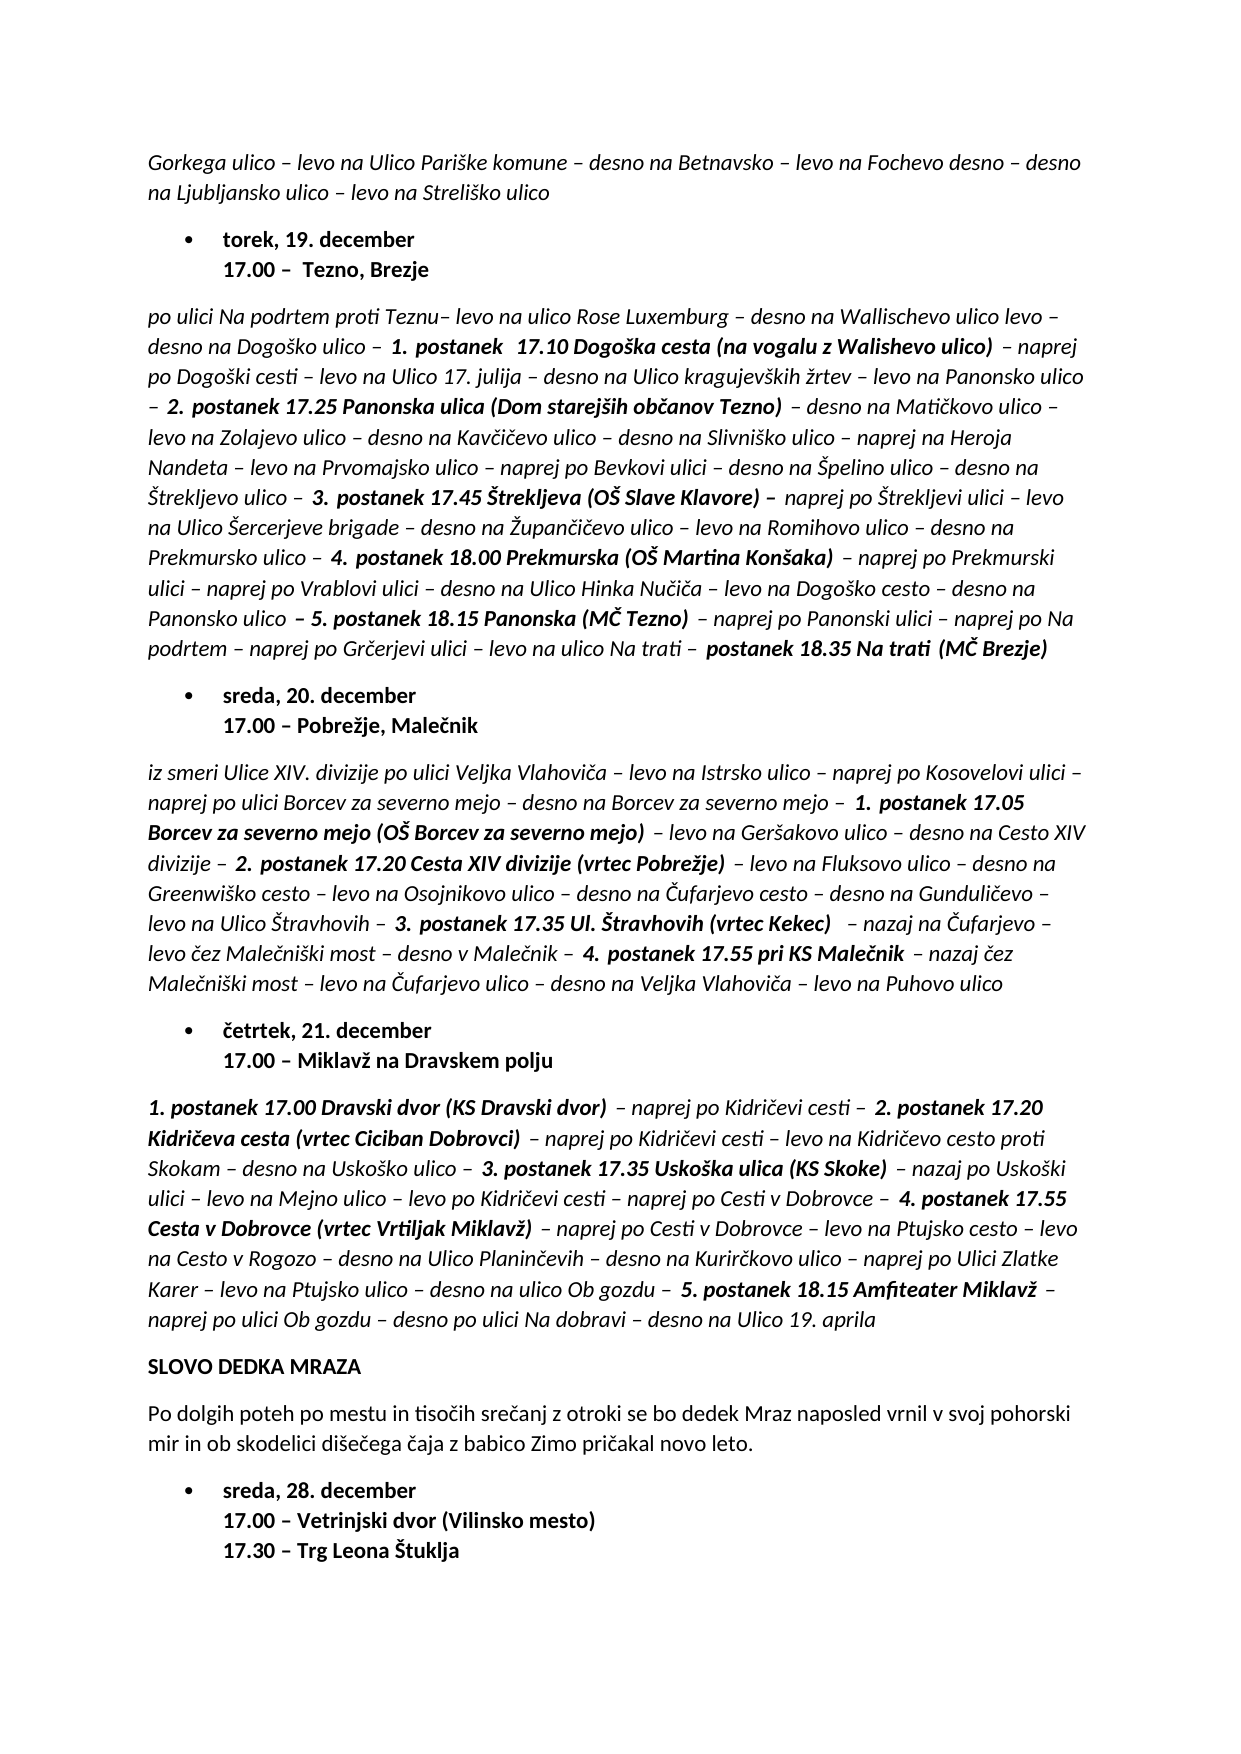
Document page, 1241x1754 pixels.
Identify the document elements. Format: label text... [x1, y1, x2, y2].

text SLOVO DEDKA MRAZA [148, 1352, 1093, 1380]
text 1. postanek 17.00 Dravski dvor (KS Dravski dvor) – naprej po Kidričevi cesti – 2. postanek 17.20 Kidričeva cesta (vrtec Ciciban Dobrovci) – naprej po Kidričevi cesti – levo na Kidričevo cesto proti Skokam – desno na Uskoško ulico – 3. postanek 17.35 Uskoška ulica (KS Skoke) – nazaj po Uskoški ulici – levo na Mejno ulico – levo po Kidričevi cesti – naprej po Cesti v Dobrovce – 4. postanek 17.55 Cesta v Dobrovce (vrtec Vrtiljak Miklavž) – naprej po Cesti v Dobrovce – levo na Ptujsko cesto – levo na Cesto v Rogozo – desno na Ulico Planinčevih – desno na Kurirčkovo ulico – naprej po Ulici Zlatke Karer – levo na Ptujsko ulico – desno na ulico Ob gozdu – 5. postanek 18.15 Amfiteater Miklavž – naprej po ulici Ob gozdu – desno po ulici Na dobravi – desno na Ulico 19. aprila [148, 1093, 1093, 1333]
text Po dolgih poteh po mestu in tisočih srečanj z otroki se bo dedek Mraz naposled vrnil v svoj pohorski mir in ob skodelici dišečega čaja z babico Zimo pričakal novo leto. [148, 1399, 1093, 1457]
list torek, 19. december 17.00 – Tezno, Brezje [185, 225, 1093, 283]
list četrtek, 21. december 17.00 – Miklavž na Dravskem polju [185, 1016, 1093, 1074]
list sreda, 20. december 17.00 – Pobrežje, Malečnik [185, 681, 1093, 739]
text iz smeri Ulice XIV. divizije po ulici Veljka Vlahoviča – levo na Istrsko ulico – naprej po Kosovelovi ulici – naprej po ulici Borcev za severno mejo – desno na Borcev za severno mejo – 1. postanek 17.05 Borcev za severno mejo (OŠ Borcev za severno mejo) – levo na Geršakovo ulico – desno na Cesto XIV divizije – 2. postanek 17.20 Cesta XIV divizije (vrtec Pobrežje) – levo na Fluksovo ulico – desno na Greenwiško cesto – levo na Osojnikovo ulico – desno na Čufarjevo cesto – desno na Gunduličevo – levo na Ulico Štravhovih – 3. postanek 17.35 Ul. Štravhovih (vrtec Kekec) – nazaj na Čufarjevo – levo čez Malečniški most – desno v Malečnik – 4. postanek 17.55 pri KS Malečnik – nazaj čez Malečniški most – levo na Čufarjevo ulico – desno na Veljka Vlahoviča – levo na Puhovo ulico [148, 758, 1093, 997]
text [148, 148, 1093, 206]
text po ulici Na podrtem proti Teznu– levo na ulico Rose Luxemburg – desno na Wallischevo ulico levo – desno na Dogoško ulico – 1. postanek 17.10 Dogoška cesta (na vogalu z Walishevo ulico) – naprej po Dogoški cesti – levo na Ulico 17. julija – desno na Ulico kragujevških žrtev – levo na Panonsko ulico – 2. postanek 17.25 Panonska ulica (Dom starejših občanov Tezno) – desno na Matičkovo ulico – levo na Zolajevo ulico – desno na Kavčičevo ulico – desno na Slivniško ulico – naprej na Heroja Nandeta – levo na Prvomajsko ulico – naprej po Bevkovi ulici – desno na Špelino ulico – desno na Štrekljevo ulico – 3. postanek 17.45 Štrekljeva (OŠ Slave Klavore) – naprej po Štrekljevi ulici – levo na Ulico Šercerjeve brigade – desno na Župančičevo ulico – levo na Romihovo ulico – desno na Prekmursko ulico – 4. postanek 18.00 Prekmurska (OŠ Martina Konšaka) – naprej po Prekmurski ulici – naprej po Vrablovi ulici – desno na Ulico Hinka Nučiča – levo na Dogoško cesto – desno na Panonsko ulico – 5. postanek 18.15 Panonska (MČ Tezno) – naprej po Panonski ulici – naprej po Na podrtem – naprej po Grčerjevi ulici – levo na ulico Na trati – postanek 18.35 Na trati (MČ Brezje) [148, 302, 1093, 662]
list sreda, 28. december 17.00 – Vetrinjski dvor (Vilinsko mesto) 17.30 – Trg Leona Štuklja [185, 1476, 1093, 1564]
